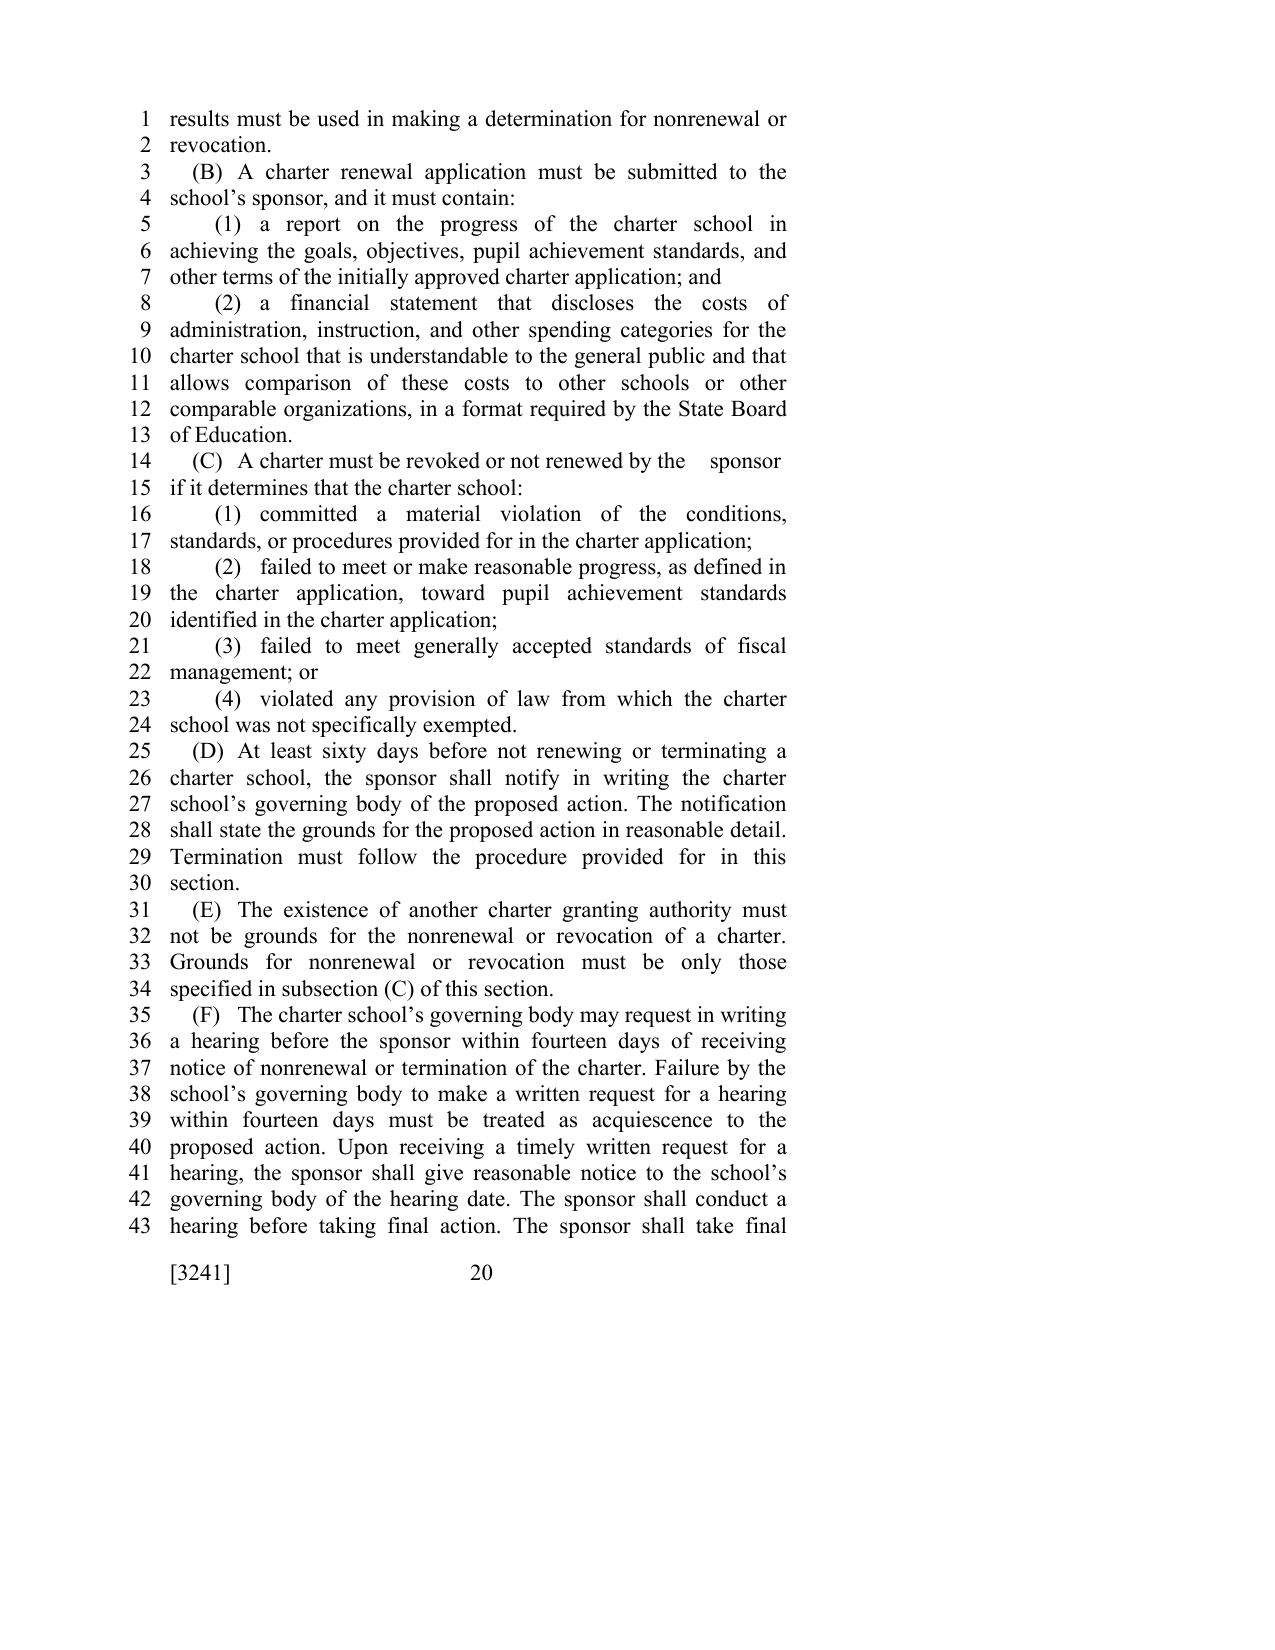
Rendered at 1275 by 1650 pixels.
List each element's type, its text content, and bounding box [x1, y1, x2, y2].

text (2) a financial statement that discloses the costs of administration, instruction, and other spending categories for the charter school that is understandable to the general public and that allows comparison of these costs to other schools or other comparable organizations, in a format required by the State Board of Education. [169, 289, 787, 448]
text (1) a report on the progress of the charter school in achieving the goals, objectives, pupil achievement standards, and other terms of the initially approved charter application; and [169, 210, 787, 289]
text (2) failed to meet or make reasonable progress, as defined in the charter application, toward pupil achievement standards identified in the charter application; [169, 553, 787, 632]
text (1) committed a material violation of the conditions, standards, or procedures provided for in the charter application; [169, 500, 787, 553]
text (4) violated any provision of law from which the charter school was not specifically exempted. [169, 685, 787, 737]
text (D) At least sixty days before not renewing or terminating a charter school, the sponsor shall notify in writing the charter school’s governing body of the proposed action. The notification shall state the grounds for the proposed action in reasonable detail. Termination must follow the procedure provided for in this section. [169, 737, 787, 896]
text (3) failed to meet generally accepted standards of fiscal management; or [169, 632, 787, 685]
text (E) The existence of another charter granting authority must not be grounds for the nonrenewal or revocation of a charter. Grounds for nonrenewal or revocation must be only those specified in subsection (C) of this section. [169, 896, 787, 1001]
text (C) A charter must be revoked or not renewed by the sponsor if it determines that the charter school: [169, 448, 787, 500]
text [169, 105, 787, 158]
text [169, 1001, 787, 1238]
text (B) A charter renewal application must be submitted to the school’s sponsor, and it must contain: [169, 158, 787, 210]
